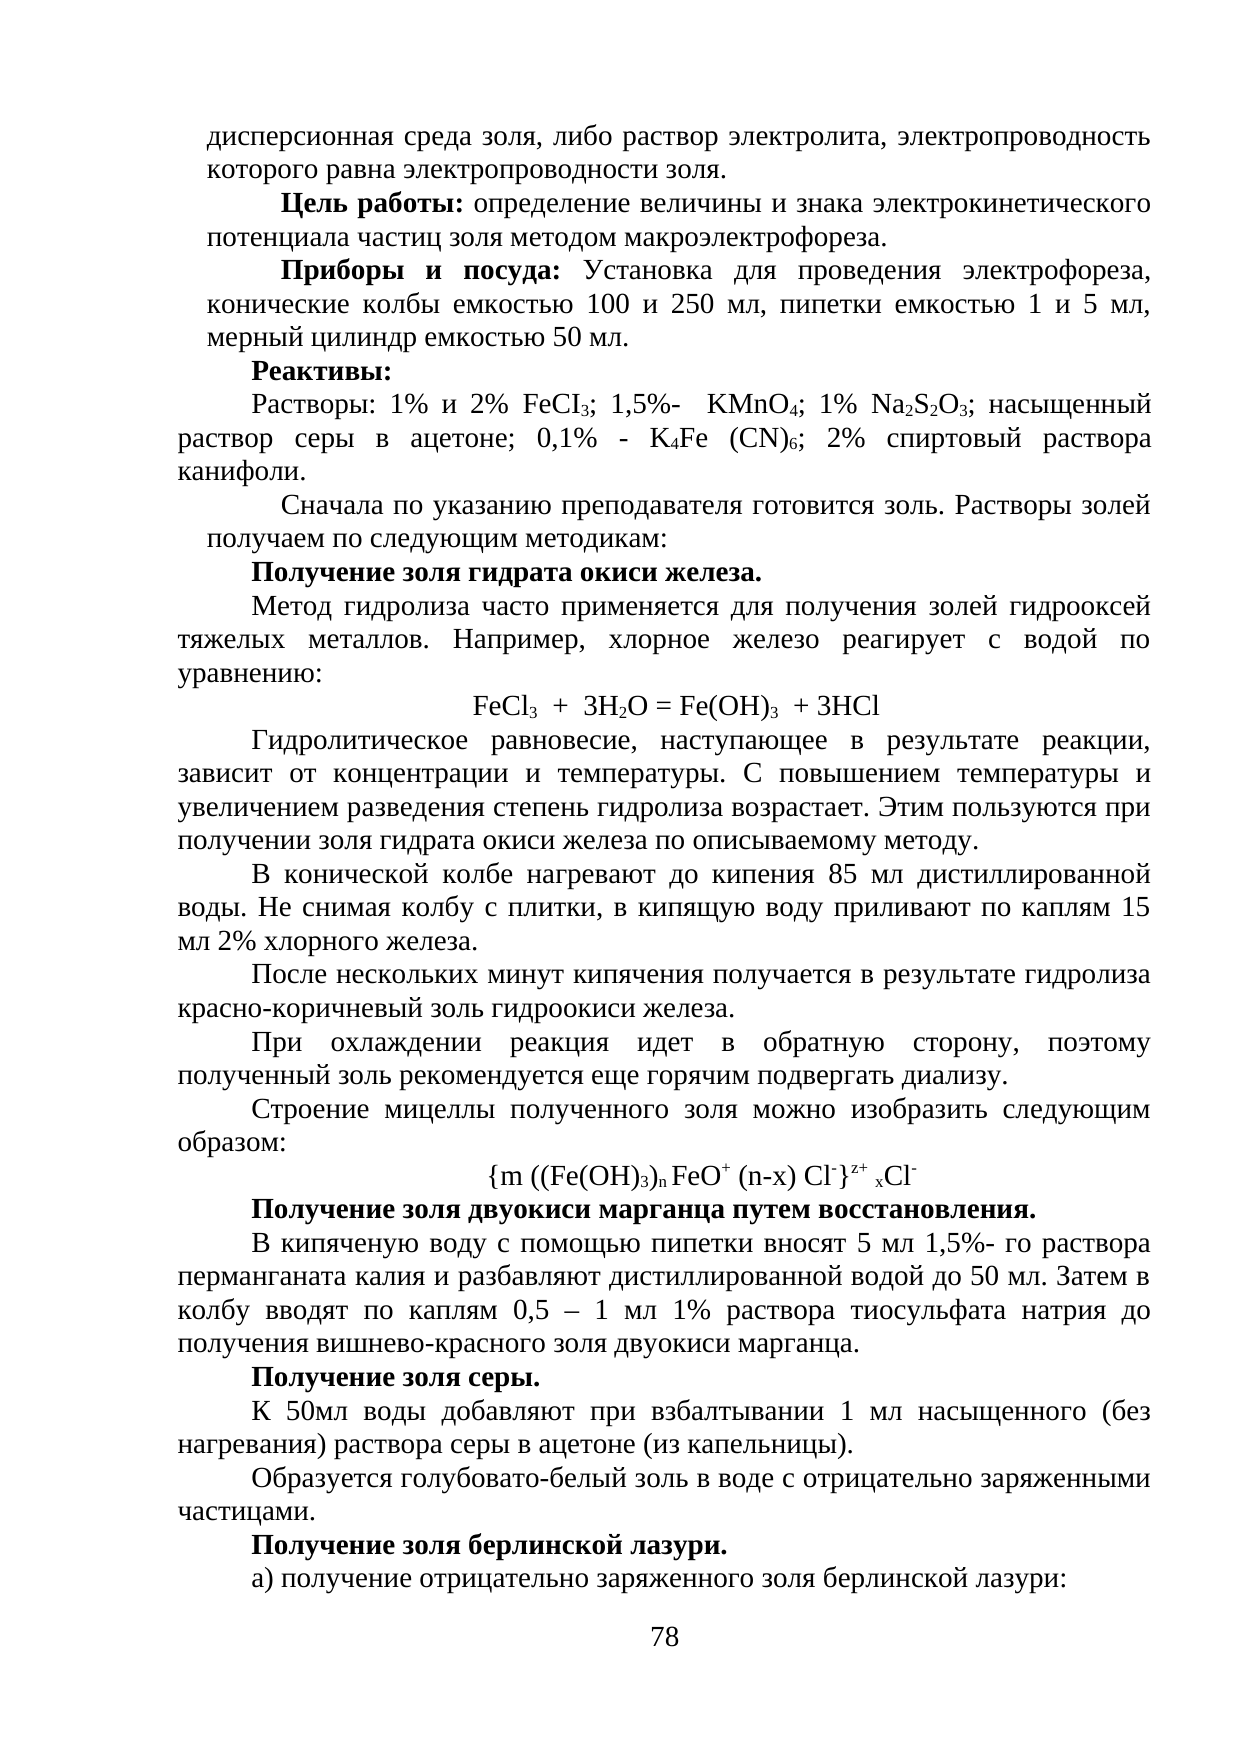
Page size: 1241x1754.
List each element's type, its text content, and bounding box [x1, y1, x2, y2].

text В конической колбе нагревают до кипения 85 мл дистиллированной воды. Не снимая колбу с плитки, в кипящую воду приливают по каплям 15 мл 2% хлорного железа. [177, 856, 1152, 957]
text В кипяченую воду с помощью пипетки вносят 5 мл 1,5%- го раствора перманганата калия и разбавляют дистиллированной водой до 50 мл. Затем в колбу вводят по каплям 0,5 – 1 мл 1% раствора тиосульфата натрия до получения вишнево-красного золя двуокиси марганца. [177, 1225, 1152, 1359]
text {m ((Fe(OH)3)n FeO+ (n-x) Cl-}z+ xCl- [177, 1158, 1152, 1191]
text Получение золя берлинской лазури. [177, 1527, 1152, 1560]
text К 50мл воды добавляют при взбалтывании 1 мл насыщенного (без нагревания) раствора серы в ацетоне (из капельницы). [177, 1393, 1152, 1460]
text При охлаждении реакция идет в обратную сторону, поэтому полученный золь рекомендуется еще горячим подвергать диализу. [177, 1024, 1152, 1091]
text а) получение отрицательно заряженного золя берлинской лазури: [177, 1560, 1152, 1594]
text Образуется голубовато-белый золь в воде с отрицательно заряженными частицами. [177, 1460, 1152, 1527]
text Получение золя двуокиси марганца путем восстановления. [177, 1191, 1152, 1225]
text Приборы и посуда: Установка для проведения электрофореза, конические колбы емкостью 100 и 250 мл, пипетки емкостью 1 и 5 мл, мерный цилиндр емкостью 50 мл. [207, 252, 1152, 353]
text Строение мицеллы полученного золя можно изобразить следующим образом: [177, 1091, 1152, 1158]
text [207, 118, 1152, 185]
text Сначала по указанию преподавателя готовится золь. Растворы золей получаем по следующим методикам: [207, 487, 1152, 554]
text Растворы: 1% и 2% FeCI3; 1,5%- KMnO4; 1% Na2S2O3; насыщенный раствор серы в ацетоне; 0,1% - K4Fe (CN)6; 2% спиртовый раствора канифоли. [177, 386, 1152, 487]
text Реактивы: [177, 353, 1152, 386]
text Цель работы: определение величины и знака электрокинетического потенциала частиц золя методом макроэлектрофореза. [207, 185, 1152, 252]
text Получение золя гидрата окиси железа. [177, 554, 1152, 588]
text FeCl3 + 3Н2О = Fe(OH)3 + 3HCl [177, 688, 1152, 722]
text Метод гидролиза часто применяется для получения золей гидрооксей тяжелых металлов. Например, хлорное железо реагирует с водой по уравнению: [177, 588, 1152, 688]
text После нескольких минут кипячения получается в результате гидролиза красно-коричневый золь гидроокиси железа. [177, 957, 1152, 1024]
text Гидролитическое равновесие, наступающее в результате реакции, зависит от концентрации и температуры. С повышением температуры и увеличением разведения степень гидролиза возрастает. Этим пользуются при получении золя гидрата окиси железа по описываемому методу. [177, 722, 1152, 856]
text Получение золя серы. [177, 1359, 1152, 1393]
